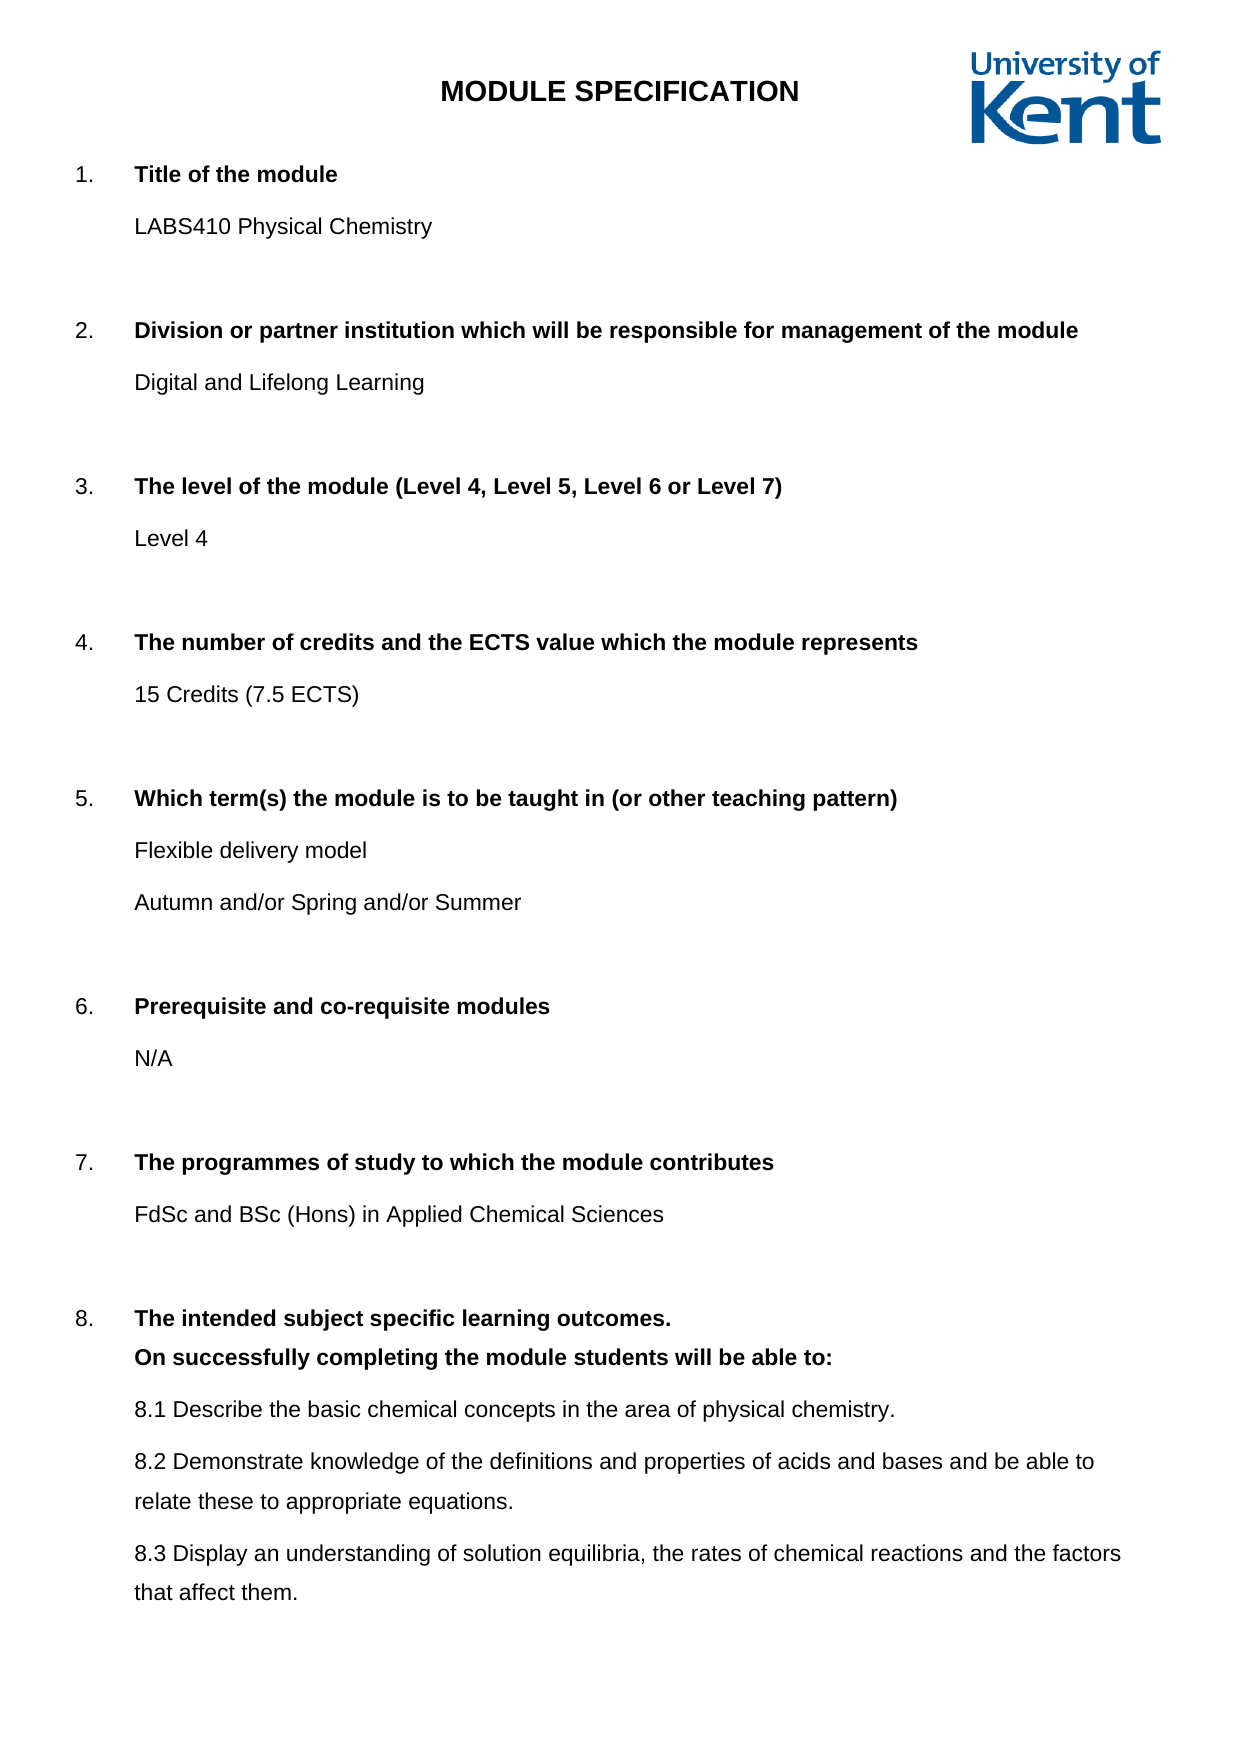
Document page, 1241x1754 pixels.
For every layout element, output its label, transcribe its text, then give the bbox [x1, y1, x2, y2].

list The level of the module (Level 4, Level 5, Level 6 or Level 7) [75, 473, 1138, 499]
picture [970, 48, 1163, 145]
text N/A [134, 1045, 1138, 1071]
text 15 Credits (7.5 ECTS) [134, 681, 1138, 707]
text 8.3 Display an understanding of solution equilibria, the rates of chemical reactions and the factors that affect them. [134, 1540, 1138, 1606]
list Which term(s) the module is to be taught in (or other teaching pattern) [75, 785, 1138, 811]
list Division or partner institution which will be responsible for management of the module [75, 317, 1138, 343]
text Level 4 [134, 525, 1138, 551]
text 8.1 Describe the basic chemical concepts in the area of physical chemistry. [134, 1396, 1138, 1423]
text 8.2 Demonstrate knowledge of the definitions and properties of acids and bases and be able to relate these to appropriate equations. [134, 1448, 1138, 1514]
text FdSc and BSc (Hons) in Applied Chemical Sciences [134, 1201, 1138, 1227]
list The programmes of study to which the module contributes [75, 1149, 1138, 1175]
text Flexible delivery model [134, 837, 1138, 863]
text Digital and Lifelong Learning [134, 369, 1165, 396]
text LABS410 Physical Chemistry [134, 213, 1138, 239]
text Autumn and/or Spring and/or Summer [134, 889, 1138, 915]
list Prerequisite and co-requisite modules [75, 993, 1138, 1019]
list The intended subject specific learning outcomes. On successfully completing the module students will be able to: [75, 1305, 1138, 1371]
list The number of credits and the ECTS value which the module represents [75, 629, 1138, 655]
list Title of the module [75, 161, 1138, 188]
